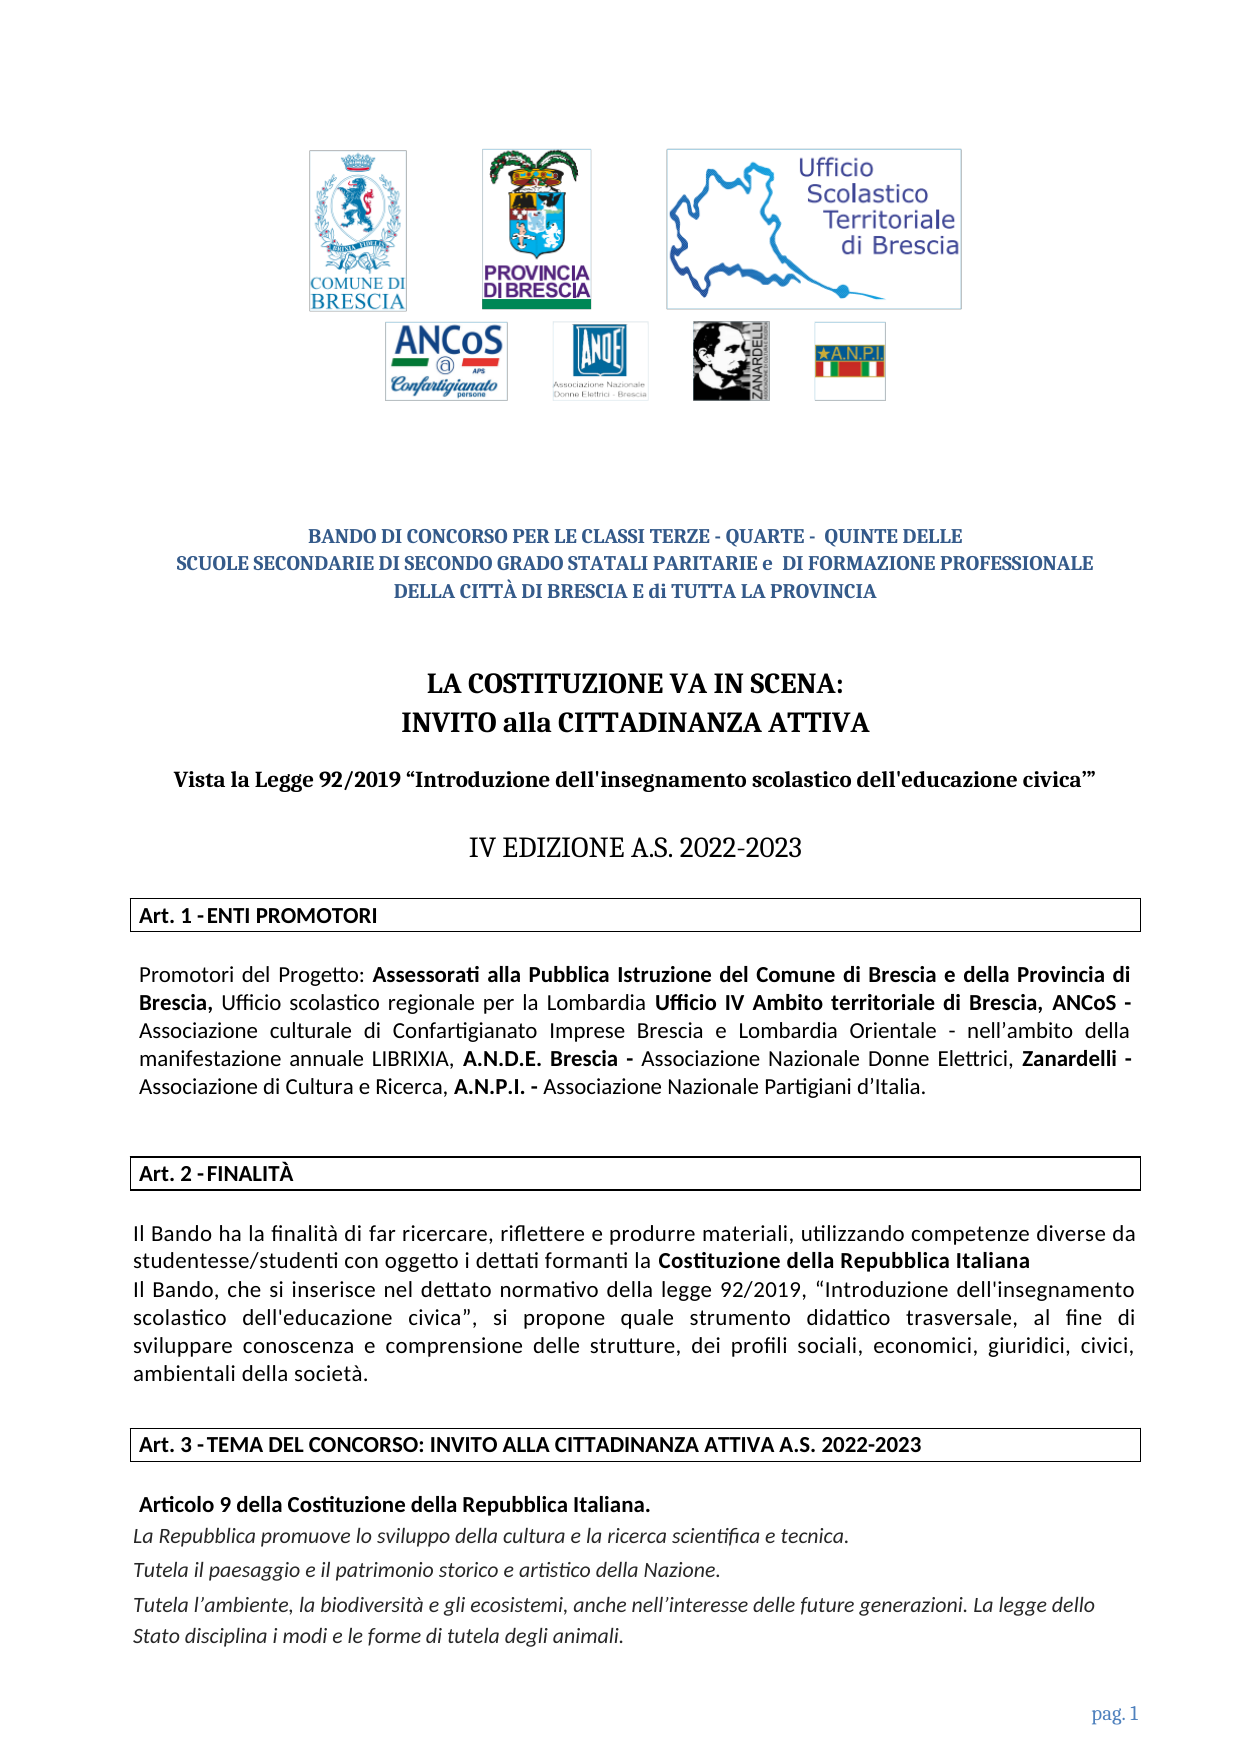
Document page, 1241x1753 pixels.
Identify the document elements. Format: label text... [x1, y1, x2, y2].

subtitle Art. 2 - FINALITÀ [131, 1158, 1140, 1189]
subtitle BANDO DI CONCORSO PER LE CLASSI TERZE - QUARTE - QUINTE DELLE [139, 524, 1132, 548]
text Promotori del Progetto: Assessorati alla Pubblica Istruzione del Comune di Brescia e della Provincia di Brescia, Ufficio scolastico regionale per la Lombardia Ufficio IV Ambito territoriale di Brescia, ANCoS - Associazione culturale di Confartigianato Imprese Brescia e Lombardia Orientale - nell’ambito della manifestazione annuale LIBRIXIA, A.N.D.E. Brescia - Associazione Nazionale Donne Elettrici, Zanardelli - Associazione di Cultura e Ricerca, A.N.P.I. - Associazione Nazionale Partigiani d’Italia. [139, 960, 1132, 1100]
text LA COSTITUZIONE VA IN SCENA: [139, 667, 1132, 701]
text Il Bando ha la finalità di far ricercare, riflettere e produrre materiali, utilizzando competenze diverse da studentesse/studenti con oggetto i dettati formanti la Costituzione della Repubblica Italiana [133, 1219, 1138, 1275]
text INVITO alla CITTADINANZA ATTIVA [139, 706, 1132, 739]
subtitle La Repubblica promuove lo sviluppo della cultura e la ricerca scientifica e tecnica. [133, 1522, 1138, 1548]
text Articolo 9 della Costituzione della Repubblica Italiana. [139, 1490, 1132, 1518]
subtitle DELLA CITTÀ DI BRESCIA E di TUTTA LA PROVINCIA [139, 579, 1132, 603]
subtitle Art. 3 - TEMA DEL CONCORSO: INVITO ALLA CITTADINANZA ATTIVA A.S. 2022-2023 [131, 1429, 1140, 1461]
subtitle Tutela l’ambiente, la biodiversità e gli ecosistemi, anche nell’interesse delle future generazioni. La legge dello Stato disciplina i modi e le forme di tutela degli animali. [133, 1591, 1138, 1649]
subtitle Art. 1 - ENTI PROMOTORI [131, 899, 1140, 931]
subtitle Tutela il paesaggio e il patrimonio storico e artistico della Nazione. [133, 1557, 1138, 1583]
text IV EDIZIONE A.S. 2022-2023 [139, 831, 1132, 865]
text Vista la Legge 92/2019 “Introduzione dell'insegnamento scolastico dell'educazione civica’” [139, 766, 1132, 793]
subtitle SCUOLE SECONDARIE DI SECONDO GRADO STATALI PARITARIE e DI FORMAZIONE PROFESSIONALE [139, 552, 1132, 576]
text Il Bando, che si inserisce nel dettato normativo della legge 92/2019, “Introduzione dell'insegnamento scolastico dell'educazione civica”, si propone quale strumento didattico trasversale, al fine di sviluppare conoscenza e comprensione delle strutture, dei profili sociali, economici, giuridici, civici, ambientali della società. [133, 1275, 1138, 1387]
